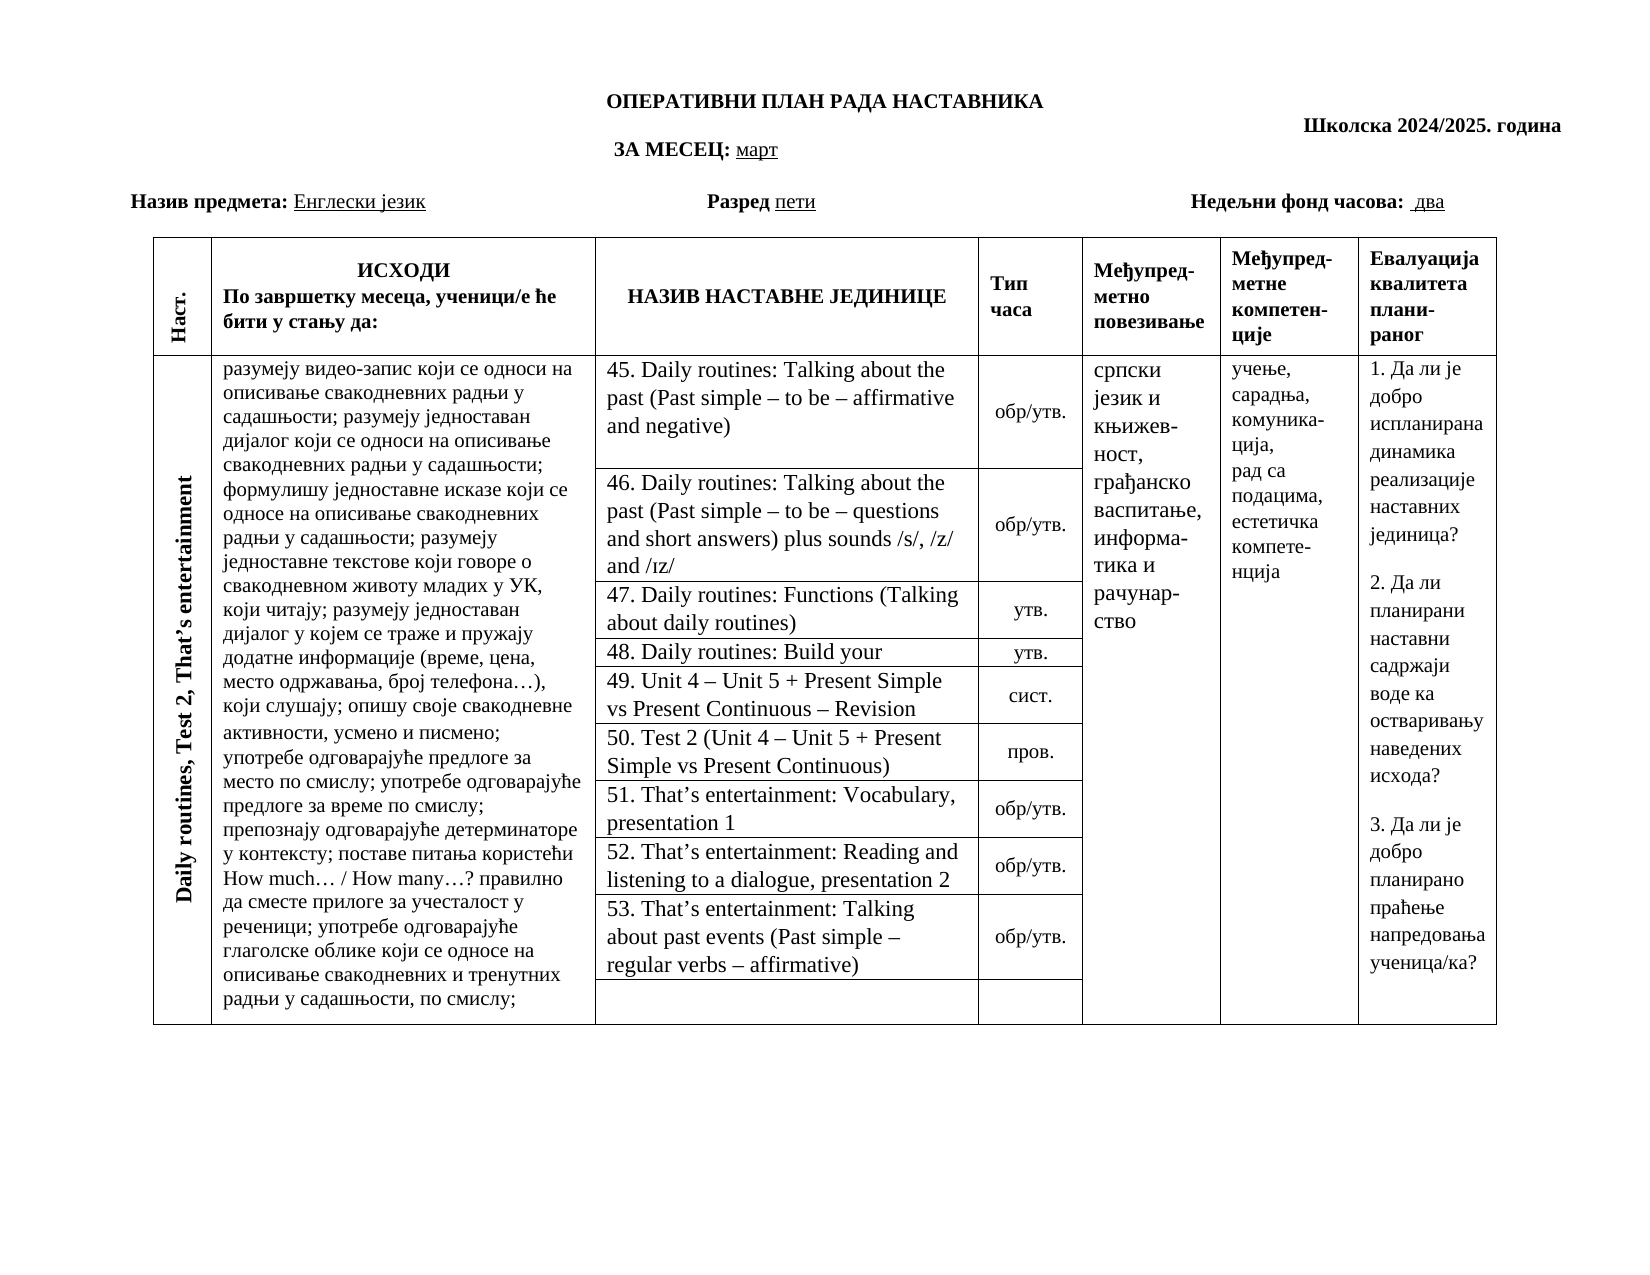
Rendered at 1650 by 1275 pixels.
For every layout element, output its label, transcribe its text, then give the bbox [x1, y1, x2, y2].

table_header ИСХОДИ По завршетку месеца, ученици/е ће бити у стању да: [212, 238, 595, 355]
table_cell учење, сарадња, комуника-ција, рад са подацима, естетичка компете- нција [1221, 356, 1358, 1024]
table_cell 51. That’s entertainment: Vocabulary, presentation 1 [596, 781, 978, 837]
table_cell српски језик и књижев-ност, грађанско васпитање, информа-тика и рачунар-ство [1083, 356, 1220, 1024]
table_cell 49. Unit 4 – Unit 5 + Present Simple vs Present Continuous – Revision [596, 667, 978, 723]
table_header Међупред-метне компетен-ције [1221, 238, 1358, 355]
table_cell 45. Daily routines: Talking about the past (Past simple – to be – affirmative and negative) [596, 356, 978, 468]
text Назив предмета: Енглески језик Разред пети Недељни фонд часова: два [89, 189, 1561, 213]
table_cell [979, 980, 1082, 1024]
table_cell обр/утв. [979, 356, 1082, 468]
table_cell пров. [979, 724, 1082, 780]
table_cell 1. Да ли је добро испланирана динамика реализације наставних јединица? 2. Да ли планирани наставни садржаји воде ка остваривању наведених исхода? 3. Да ли је добро планирано праћење напредовања ученица/ка? [1359, 356, 1496, 1024]
table_header Тип часа [979, 238, 1082, 355]
table_cell 47. Daily routines: Functions (Talking about daily routines) [596, 582, 978, 637]
table_header НАЗИВ НАСТАВНЕ ЈЕДИНИЦЕ [596, 238, 978, 355]
text ЗА МЕСЕЦ: март [539, 137, 1561, 161]
table_header Наст. тема [154, 238, 211, 355]
table_header Евалуација квалитета плани-раног [1359, 238, 1496, 355]
table_cell обр/утв. [979, 838, 1082, 894]
table_cell разумеју видео-запис који се односи на описивање свакодневних радњи у садашњости; разумеју једноставан дијалог који се односи на описивање свакодневних радњи у садашњости; формулишу једноставне исказе који се односе на описивање свакодневних радњи у садашњости; разумеју једноставне текстове који говоре о свакодневном животу младих у УК, који читају; разумеју једноставан дијалог у којем се траже и пружају додатне информације (време, цена, место одржавања, број телефона…), који слушају; опишу своје свакодневне активности, усмено и писмено; употребе одговарајуће предлоге за место по смислу; употребе одговарајуће предлоге за време по смислу; препознају одговарајуће детерминаторе у контексту; поставе питањa користећи How much… / How many…? правилно да сместе прилоге за учесталост у реченици; употребе одговарајуће глаголске облике који се односе на описивање свакодневних и тренутних радњи у садашњости, по смислу; [212, 356, 595, 1024]
table_cell 53. That’s entertainment: Talking about past events (Past simple – regular verbs – affirmative) [596, 895, 978, 979]
table_cell [596, 980, 978, 1024]
table_cell 46. Daily routines: Talking about the past (Past simple – to be – questions and short answers) plus sounds /s/, /z/ and /ɪz/ [596, 469, 978, 581]
table_cell утв. [979, 582, 1082, 637]
text ОПЕРАТИВНИ ПЛАН РАДА НАСТАВНИКА [89, 89, 1561, 113]
table_cell Daily routines, Test 2, That’s entertainment [154, 356, 211, 1024]
table_cell 52. That’s entertainment: Reading and listening to a dialogue, presentation 2 [596, 838, 978, 894]
table_cell 48. Daily routines: Build your [596, 639, 978, 666]
table_cell 50. Test 2 (Unit 4 – Unit 5 + Present Simple vs Present Continuous) [596, 724, 978, 780]
table_cell утв. [979, 639, 1082, 666]
text Школска 2024/2025. година [89, 113, 1561, 137]
table_header Међупред-метно повезивање [1083, 238, 1220, 355]
table_cell сист. [979, 667, 1082, 723]
table_cell обр/утв. [979, 469, 1082, 581]
table_cell обр/утв. [979, 781, 1082, 837]
table_cell обр/утв. [979, 895, 1082, 979]
